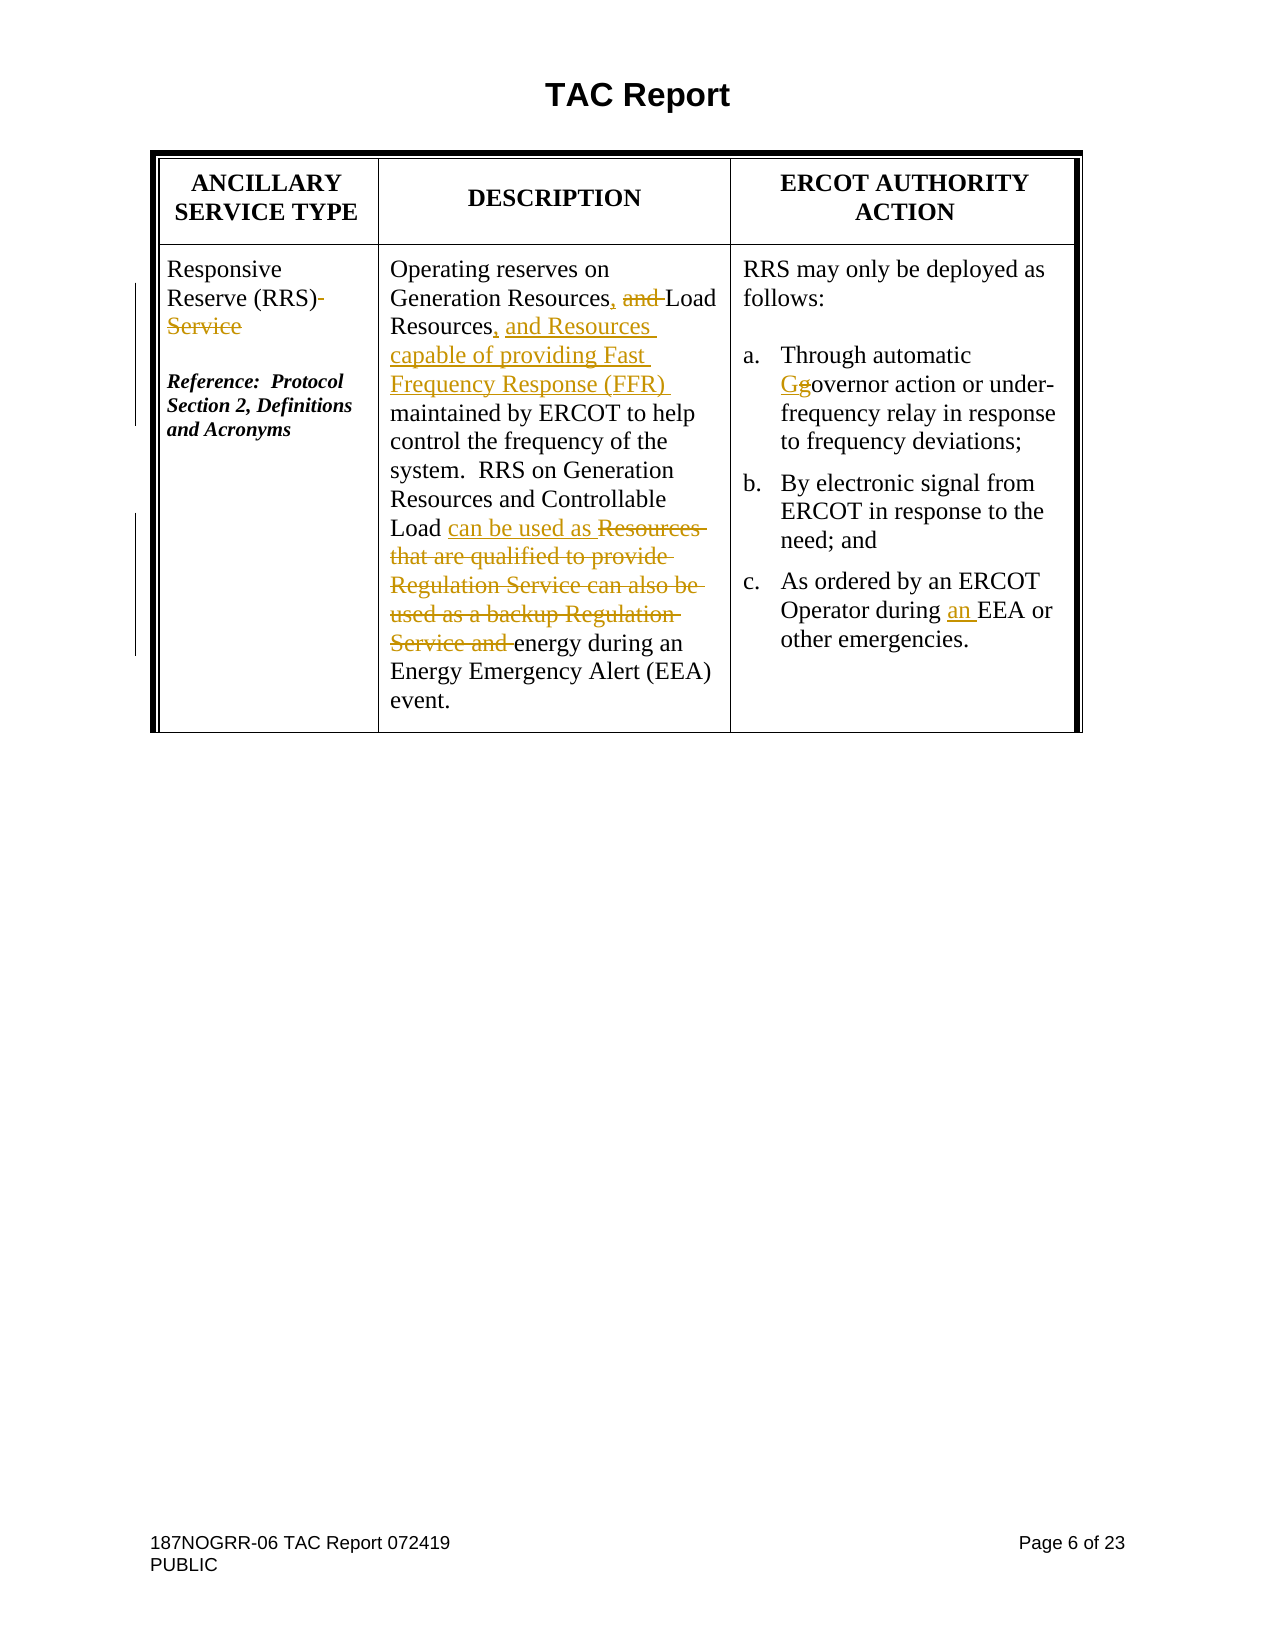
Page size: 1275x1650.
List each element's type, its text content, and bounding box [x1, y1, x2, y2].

table_header DESCRIPTION [379, 159, 730, 244]
table_cell Responsive Reserve (RRS) Reference: Protocol Section 2, Definitions and Acronyms [160, 245, 378, 732]
table_header ERCOT AUTHORITY ACTION [731, 159, 1074, 244]
table_cell Operating reserves on Generation Resources Load Resources maintained by ERCOT to help control the frequency of the system. RRS on Generation Resources and Controllable Load energy during an Energy Emergency Alert (EEA) event. [379, 245, 730, 732]
table_header ANCILLARY SERVICE TYPE [160, 159, 378, 244]
table_cell RRS may only be deployed as follows: a. Through automatic overnor action or under-frequency relay in response to frequency deviations; b. By electronic signal from ERCOT in response to the need; and c. As ordered by an ERCOT Operator during EEA or other emergencies. [731, 245, 1074, 732]
